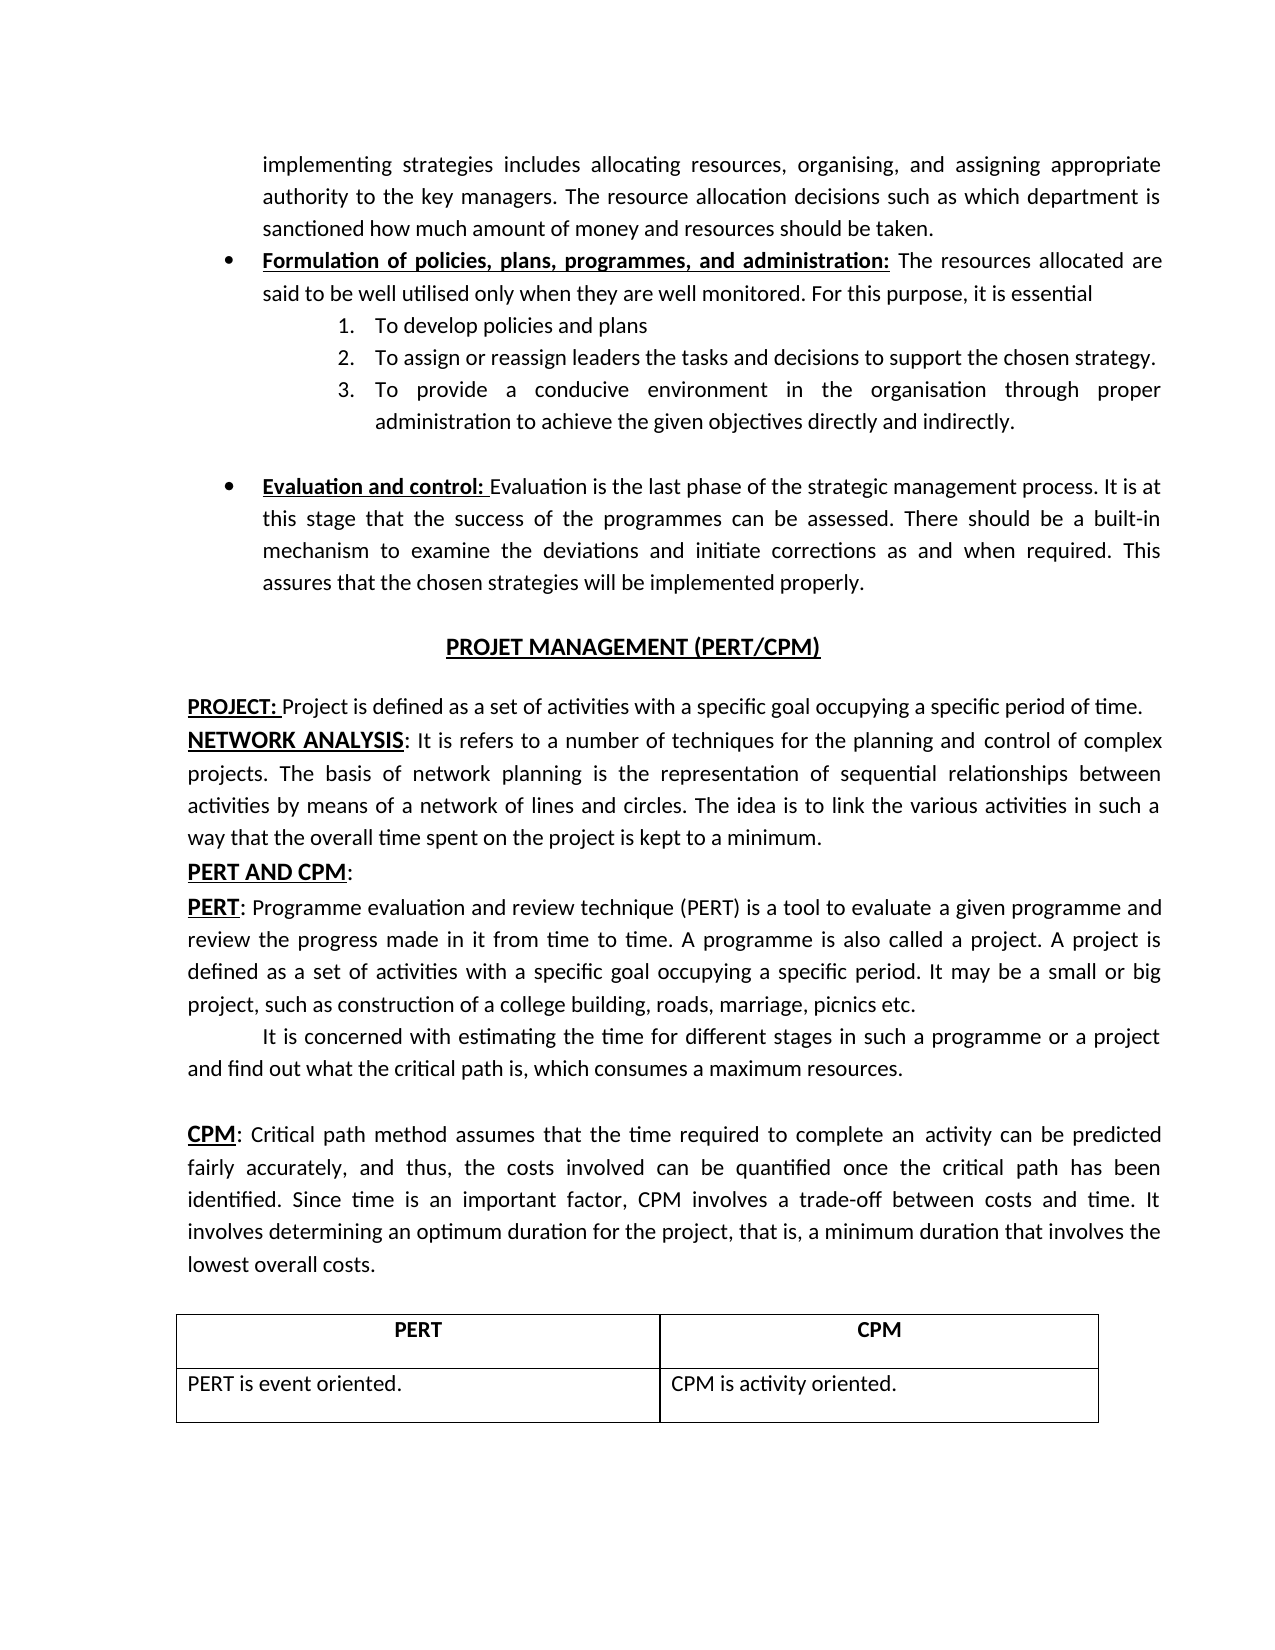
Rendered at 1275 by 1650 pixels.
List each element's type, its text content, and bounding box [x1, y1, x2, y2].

list Formulation of policies, plans, programmes, and administration: The resources allocated are said to be well utilised only when they are well monitored. For this purpose, it is essential [225, 247, 1162, 307]
list To develop policies and plans [337, 311, 1162, 339]
text NETWORK ANALYSIS: It is refers to a number of techniques for the planning and control of complex projects. The basis of network planning is the representation of sequential relationships between activities by means of a network of lines and circles. The idea is to link the various activities in such a way that the overall time spent on the project is kept to a minimum. [187, 724, 1162, 851]
text PROJET MANAGEMENT (PERT/CPM) [446, 631, 1162, 662]
table_cell PERT is event oriented. [177, 1369, 659, 1422]
table_cell CPM is activity oriented. [661, 1369, 1098, 1422]
list To provide a conducive environment in the organisation through proper administration to achieve the given objectives directly and indirectly. [337, 375, 1162, 436]
text PERT: Programme evaluation and review technique (PERT) is a tool to evaluate a given programme and review the progress made in it from time to time. A programme is also called a project. A project is defined as a set of activities with a specific goal occupying a specific period. It may be a small or big project, such as construction of a college building, roads, marriage, picnics etc. [187, 891, 1162, 1018]
text PERT AND CPM: [187, 856, 1162, 886]
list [225, 150, 1162, 242]
text PROJECT: Project is defined as a set of activities with a specific goal occupying a specific period of time. [187, 692, 1162, 720]
table_header PERT [177, 1315, 659, 1368]
list Evaluation and control: Evaluation is the last phase of the strategic management process. It is at this stage that the success of the programmes can be assessed. There should be a built-in mechanism to examine the deviations and initiate corrections as and when required. This assures that the chosen strategies will be implemented properly. [225, 472, 1162, 596]
text CPM: Critical path method assumes that the time required to complete an activity can be predicted fairly accurately, and thus, the costs involved can be quantified once the critical path has been identified. Since time is an important factor, CPM involves a trade-off between costs and time. It involves determining an optimum duration for the project, that is, a minimum duration that involves the lowest overall costs. [187, 1118, 1162, 1278]
list To assign or reassign leaders the tasks and decisions to support the chosen strategy. [337, 343, 1162, 371]
table_header CPM [661, 1315, 1098, 1368]
text It is concerned with estimating the time for different stages in such a programme or a project and find out what the critical path is, which consumes a maximum resources. [187, 1022, 1162, 1082]
